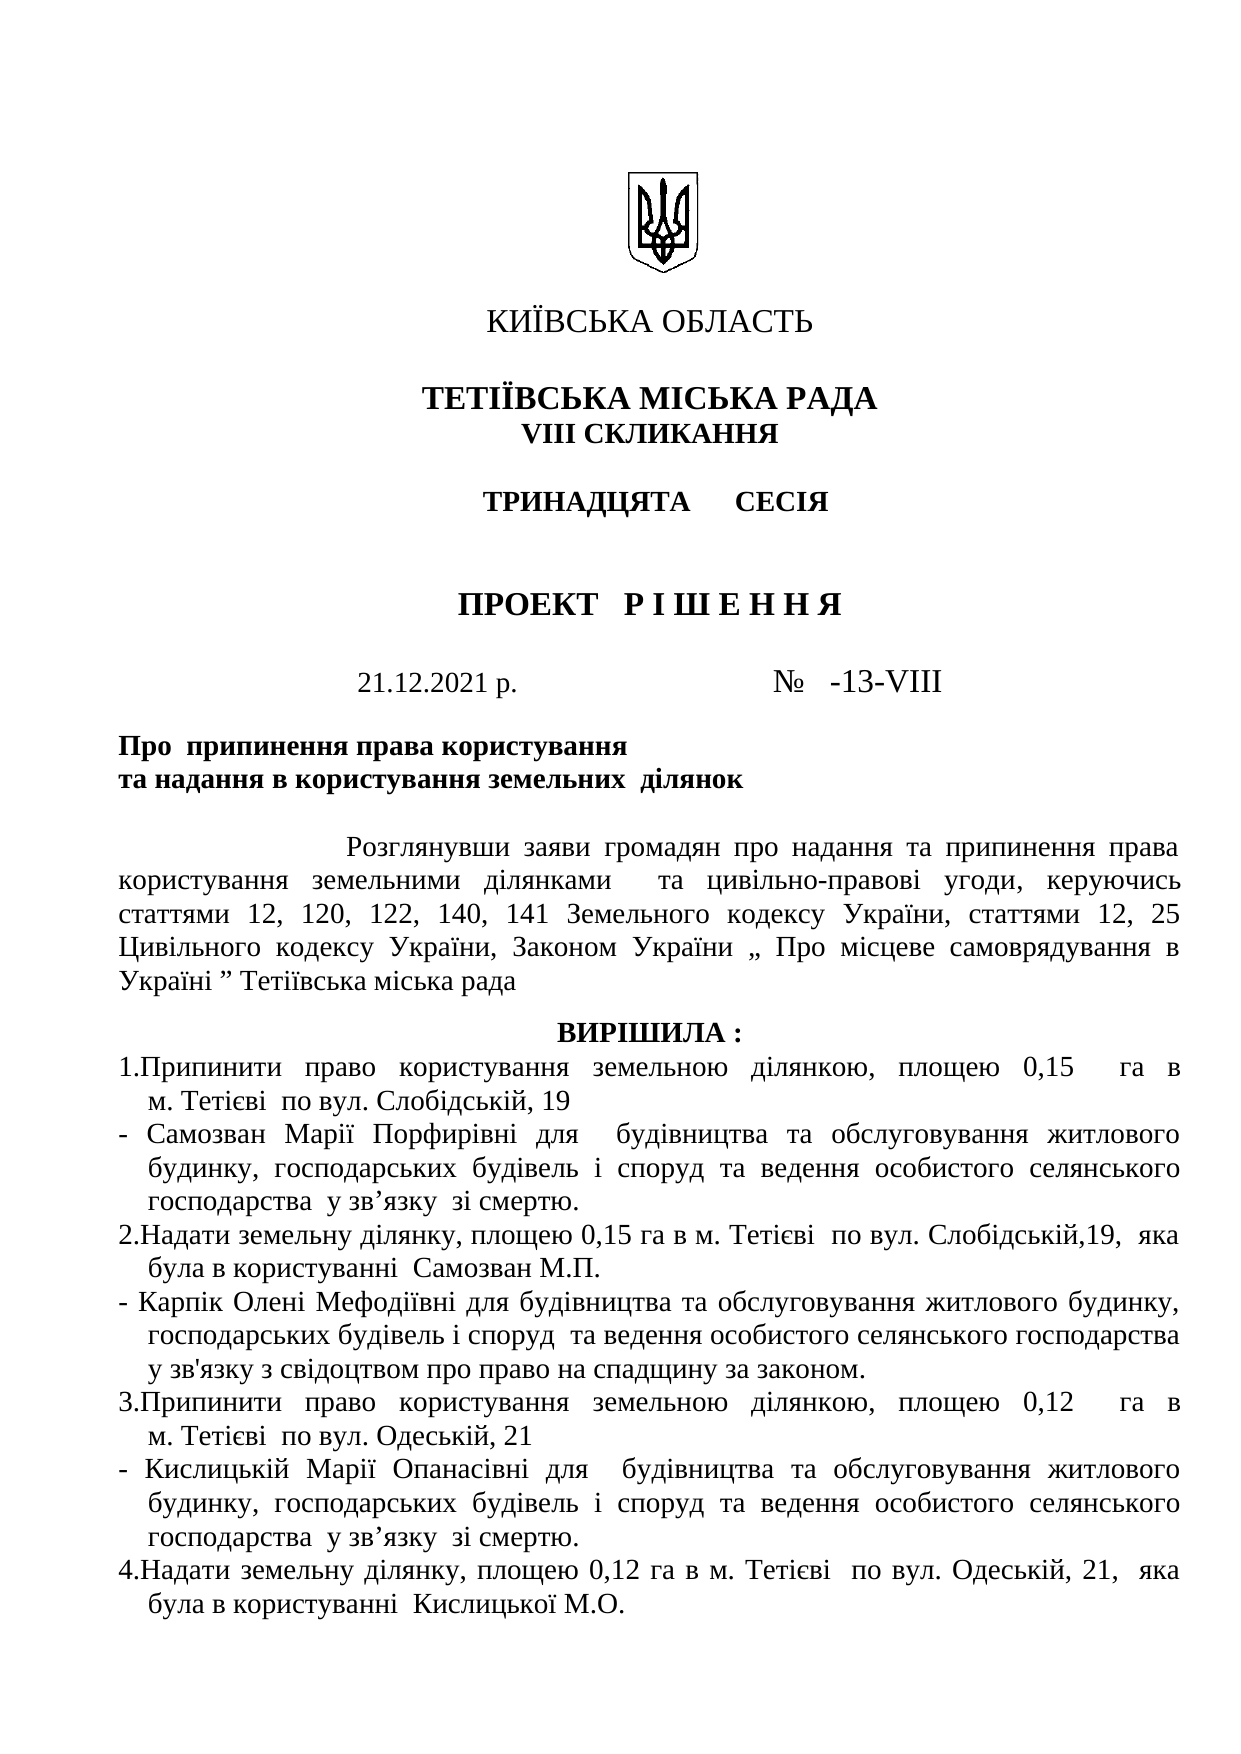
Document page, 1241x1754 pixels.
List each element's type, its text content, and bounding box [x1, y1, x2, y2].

text 21.12.2021 р. № -13-VIIІ [118, 623, 1181, 728]
text КИЇВСЬКА ОБЛАСТЬ [118, 302, 1181, 340]
picture [627, 171, 699, 273]
text ВИРІШИЛА : [118, 1016, 1181, 1049]
text ТРИНАДЦЯТА СЕСІЯ [118, 484, 1181, 517]
text - Самозван Марії Порфирівні для будівництва та обслуговування житлового будинку, господарських будівель і споруд та ведення особистого селянського господарства у зв’язку зі смертю. [118, 1116, 1181, 1217]
subtitle Про припинення права користування [118, 728, 1181, 762]
text 3.Припинити право користування земельною ділянкою, площею 0,12 га в м. Тетієві по вул. Одеській, 21 [118, 1384, 1181, 1452]
text - Кислицькій Марії Опанасівні для будівництва та обслуговування житлового будинку, господарських будівель і споруд та ведення особистого селянського господарства у зв’язку зі смертю. [118, 1452, 1181, 1552]
text 2.Надати земельну ділянку, площею 0,15 га в м. Тетієві по вул. Слобідській,19, яка була в користуванні Самозван М.П. [118, 1217, 1181, 1284]
text VІІІ СКЛИКАННЯ [118, 417, 1181, 450]
text ПРОЕКТ Р І Ш Е Н Н Я [118, 584, 1181, 623]
text 1.Припинити право користування земельною ділянкою, площею 0,15 га в м. Тетієві по вул. Слобідській, 19 [118, 1049, 1181, 1116]
text 4.Надати земельну ділянку, площею 0,12 га в м. Тетієві по вул. Одеській, 21, яка була в користуванні Кислицької М.О. [118, 1552, 1181, 1619]
subtitle та надання в користування земельних ділянок [118, 762, 1181, 795]
text - Карпік Олені Мефодіївні для будівництва та обслуговування житлового будинку, господарських будівель і споруд та ведення особистого селянського господарства у зв'язку з свідоцтвом про право на спадщину за законом. [118, 1284, 1181, 1384]
text Розглянувши заяви громадян про надання та припинення права користування земельними ділянками та цивільно-правові угоди, керуючись статтями 12, 120, 122, 140, 141 Земельного кодексу України, статтями 12, 25 Цивільного кодексу України, Законом України „ Про місцеве самоврядування в Україні ” Тетіївська міська рада [118, 829, 1181, 996]
text ТЕТІЇВСЬКА МІСЬКА РАДА [118, 378, 1181, 417]
